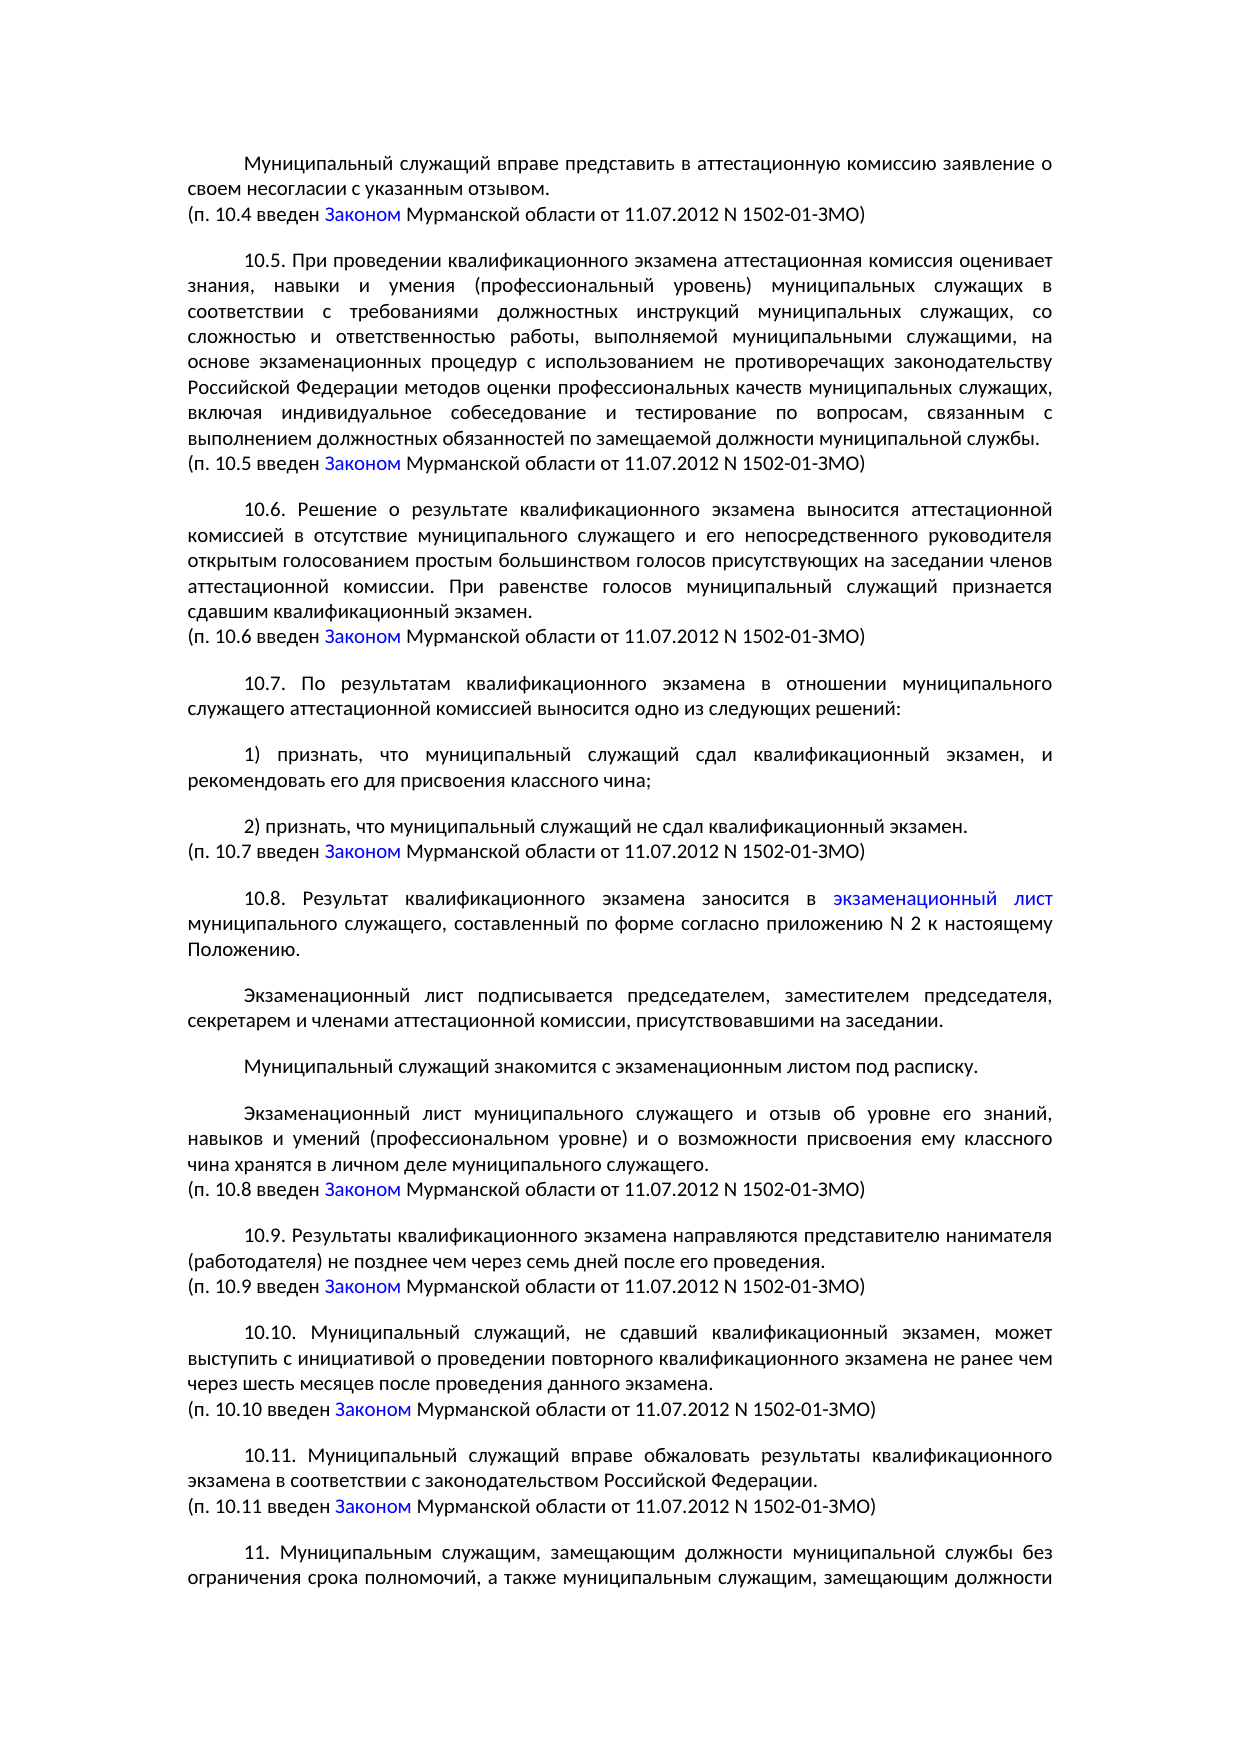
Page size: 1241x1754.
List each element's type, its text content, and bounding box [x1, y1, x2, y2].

text 10.10. Муниципальный служащий, не сдавший квалификационный экзамен, может выступить с инициативой о проведении повторного квалификационного экзамена не ранее чем через шесть месяцев после проведения данного экзамена. [187, 1319, 1053, 1396]
text 10.9. Результаты квалификационного экзамена направляются представителю нанимателя (работодателя) не позднее чем через семь дней после его проведения. [187, 1222, 1053, 1273]
text (п. 10.7 введен Законом Мурманской области от 11.07.2012 N 1502-01-ЗМО) [187, 839, 1053, 864]
text 10.11. Муниципальный служащий вправе обжаловать результаты квалификационного экзамена в соответствии с законодательством Российской Федерации. [187, 1442, 1053, 1493]
text (п. 10.6 введен Законом Мурманской области от 11.07.2012 N 1502-01-ЗМО) [187, 624, 1053, 649]
text 10.6. Решение о результате квалификационного экзамена выносится аттестационной комиссией в отсутствие муниципального служащего и его непосредственного руководителя открытым голосованием простым большинством голосов присутствующих на заседании членов аттестационной комиссии. При равенстве голосов муниципальный служащий признается сдавшим квалификационный экзамен. [187, 497, 1053, 624]
text Экзаменационный лист муниципального служащего и отзыв об уровне его знаний, навыков и умений (профессиональном уровне) и о возможности присвоения ему классного чина хранятся в личном деле муниципального служащего. [187, 1100, 1053, 1176]
text (п. 10.10 введен Законом Мурманской области от 11.07.2012 N 1502-01-ЗМО) [187, 1396, 1053, 1421]
text Муниципальный служащий вправе представить в аттестационную комиссию заявление о своем несогласии с указанным отзывом. [187, 150, 1053, 201]
text (п. 10.8 введен Законом Мурманской области от 11.07.2012 N 1502-01-ЗМО) [187, 1176, 1053, 1202]
text 10.5. При проведении квалификационного экзамена аттестационная комиссия оценивает знания, навыки и умения (профессиональный уровень) муниципальных служащих в соответствии с требованиями должностных инструкций муниципальных служащих, со сложностью и ответственностью работы, выполняемой муниципальными служащими, на основе экзаменационных процедур с использованием не противоречащих законодательству Российской Федерации методов оценки профессиональных качеств муниципальных служащих, включая индивидуальное собеседование и тестирование по вопросам, связанным с выполнением должностных обязанностей по замещаемой должности муниципальной службы. [187, 247, 1053, 450]
text 10.8. Результат квалификационного экзамена заносится в экзаменационный лист муниципального служащего, составленный по форме согласно приложению N 2 к настоящему Положению. [187, 885, 1053, 961]
text 1) признать, что муниципальный служащий сдал квалификационный экзамен, и рекомендовать его для присвоения классного чина; [187, 742, 1053, 792]
text 2) признать, что муниципальный служащий не сдал квалификационный экзамен. [187, 813, 1053, 839]
text Экзаменационный лист подписывается председателем, заместителем председателя, секретарем и членами аттестационной комиссии, присутствовавшими на заседании. [187, 982, 1053, 1033]
text Муниципальный служащий знакомится с экзаменационным листом под расписку. [187, 1054, 1053, 1079]
text 10.7. По результатам квалификационного экзамена в отношении муниципального служащего аттестационной комиссией выносится одно из следующих решений: [187, 670, 1053, 721]
text (п. 10.5 введен Законом Мурманской области от 11.07.2012 N 1502-01-ЗМО) [187, 450, 1053, 476]
text (п. 10.4 введен Законом Мурманской области от 11.07.2012 N 1502-01-ЗМО) [187, 201, 1053, 226]
text (п. 10.9 введен Законом Мурманской области от 11.07.2012 N 1502-01-ЗМО) [187, 1273, 1053, 1299]
text (п. 10.11 введен Законом Мурманской области от 11.07.2012 N 1502-01-ЗМО) [187, 1493, 1053, 1518]
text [187, 1539, 1053, 1590]
